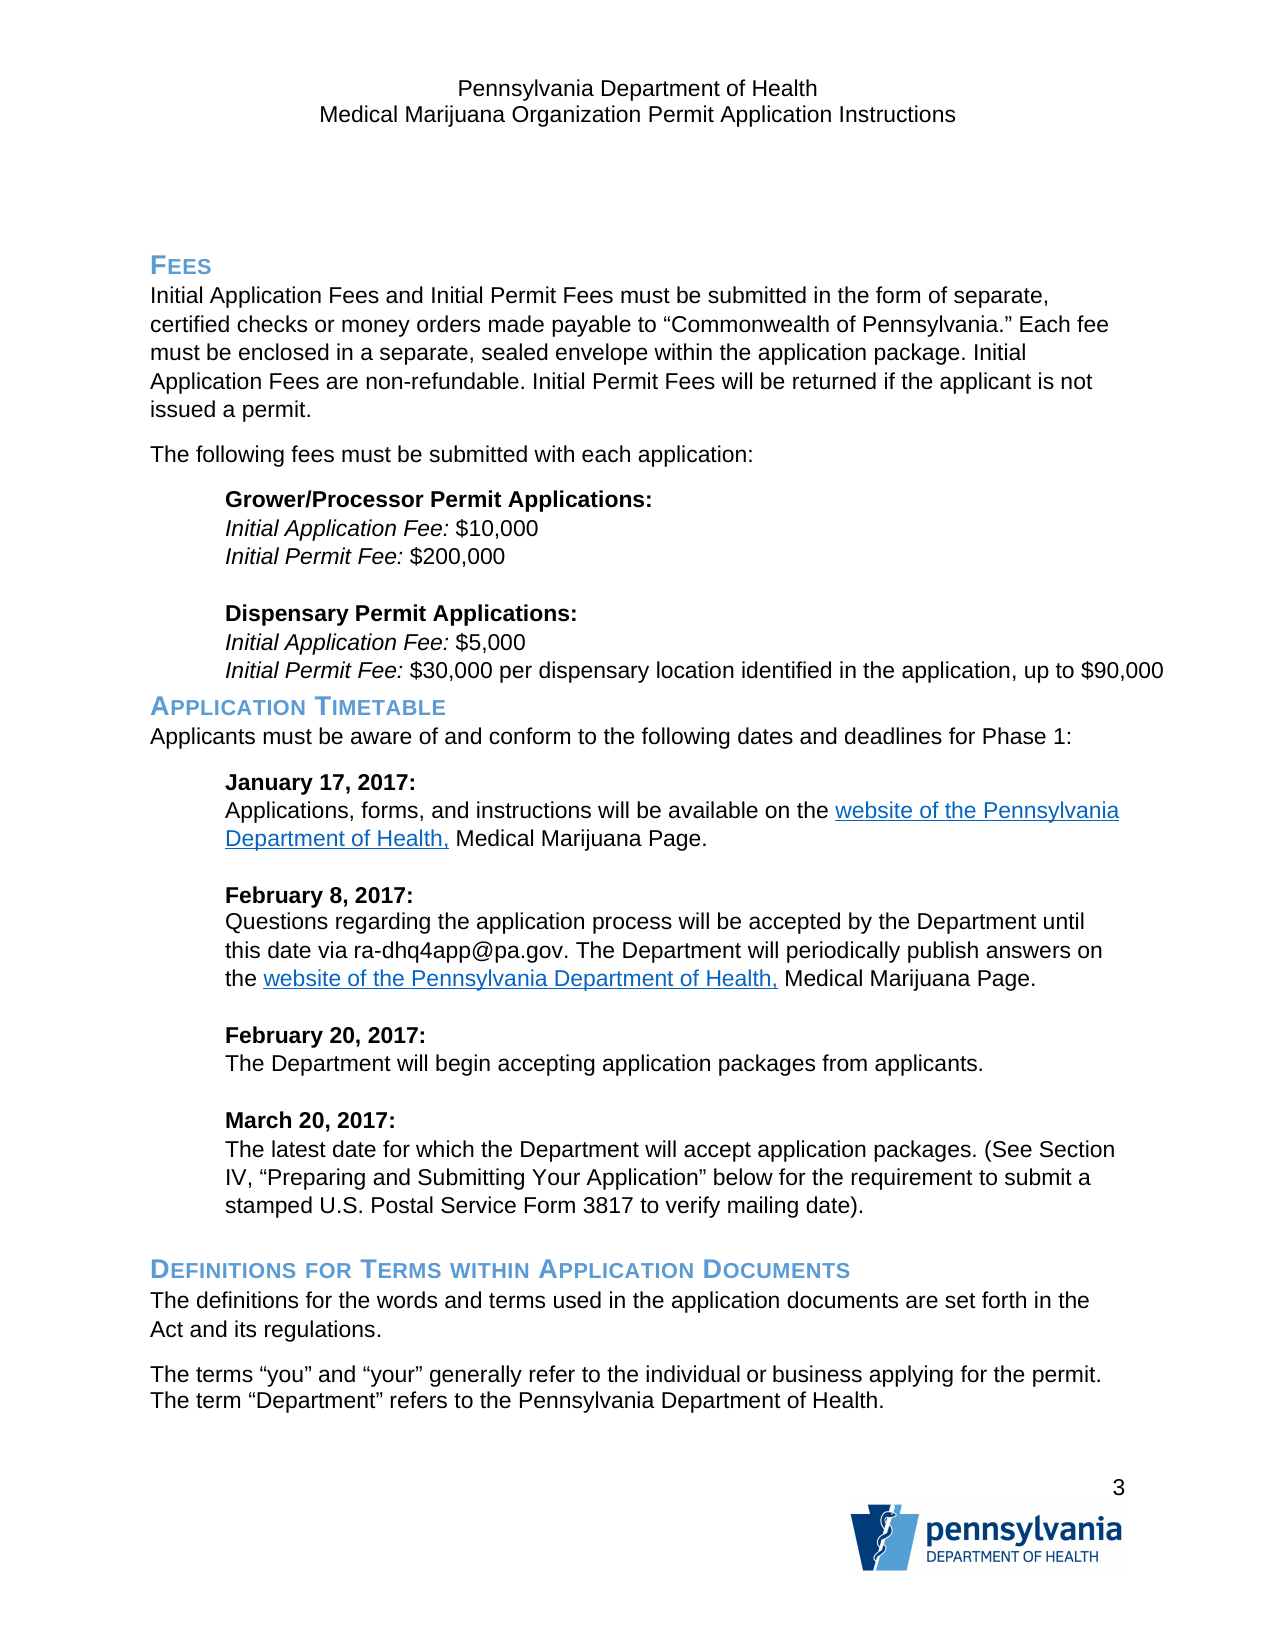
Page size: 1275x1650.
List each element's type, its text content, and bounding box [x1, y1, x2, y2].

text The terms “you” and “your” generally refer to the individual or business applying for the permit. The term “Department” refers to the Pennsylvania Department of Health. [150, 1361, 1125, 1413]
text Applications, forms, and instructions will be available on the website of the Pennsylvania Department of Health, Medical Marijuana Page. [225, 797, 1125, 852]
text February 8, 2017: [150, 882, 1125, 908]
text The following fees must be submitted with each application: [150, 441, 1125, 468]
text Questions regarding the application process will be accepted by the Department until this date via ra-dhq4app@pa.gov. The Department will periodically publish answers on the website of the Pennsylvania Department of Health, Medical Marijuana Page. [225, 908, 1125, 991]
text The definitions for the words and terms used in the application documents are set forth in the Act and its regulations. [150, 1287, 1125, 1342]
text Initial Permit Fee: $200,000 [225, 543, 806, 569]
text January 17, 2017: [225, 768, 1125, 795]
text Initial Application Fee: $5,000 [225, 628, 806, 655]
text The latest date for which the Department will accept application packages. (See Section IV, “Preparing and Submitting Your Application” below for the requirement to submit a stamped U.S. Postal Service Form 3817 to verify mailing date). [225, 1136, 1125, 1219]
text The Department will begin accepting application packages from applicants. [225, 1050, 1125, 1077]
text March 20, 2017: [225, 1107, 1125, 1133]
text February 20, 2017: [225, 1022, 1125, 1048]
text Initial Application Fees and Initial Permit Fees must be submitted in the form of separate, certified checks or money orders made payable to “Commonwealth of Pennsylvania.” Each fee must be enclosed in a separate, sealed envelope within the application package. Initial Application Fees are non-refundable. Initial Permit Fees will be returned if the applicant is not issued a permit. [150, 282, 1125, 422]
subtitle Definitions for Terms within Application Documents [150, 1253, 1125, 1285]
text Initial Permit Fee: $30,000 per dispensary location identified in the application, up to $90,000 [225, 657, 1181, 683]
subtitle Application Timetable [150, 689, 1125, 721]
text Initial Application Fee: $10,000 [225, 515, 806, 541]
picture [849, 1500, 1125, 1575]
text Dispensary Permit Applications: [225, 600, 806, 626]
text Applicants must be aware of and conform to the following dates and deadlines for Phase 1: [150, 723, 1125, 750]
subtitle Fees [150, 249, 1125, 280]
text Grower/Processor Permit Applications: [225, 486, 806, 513]
